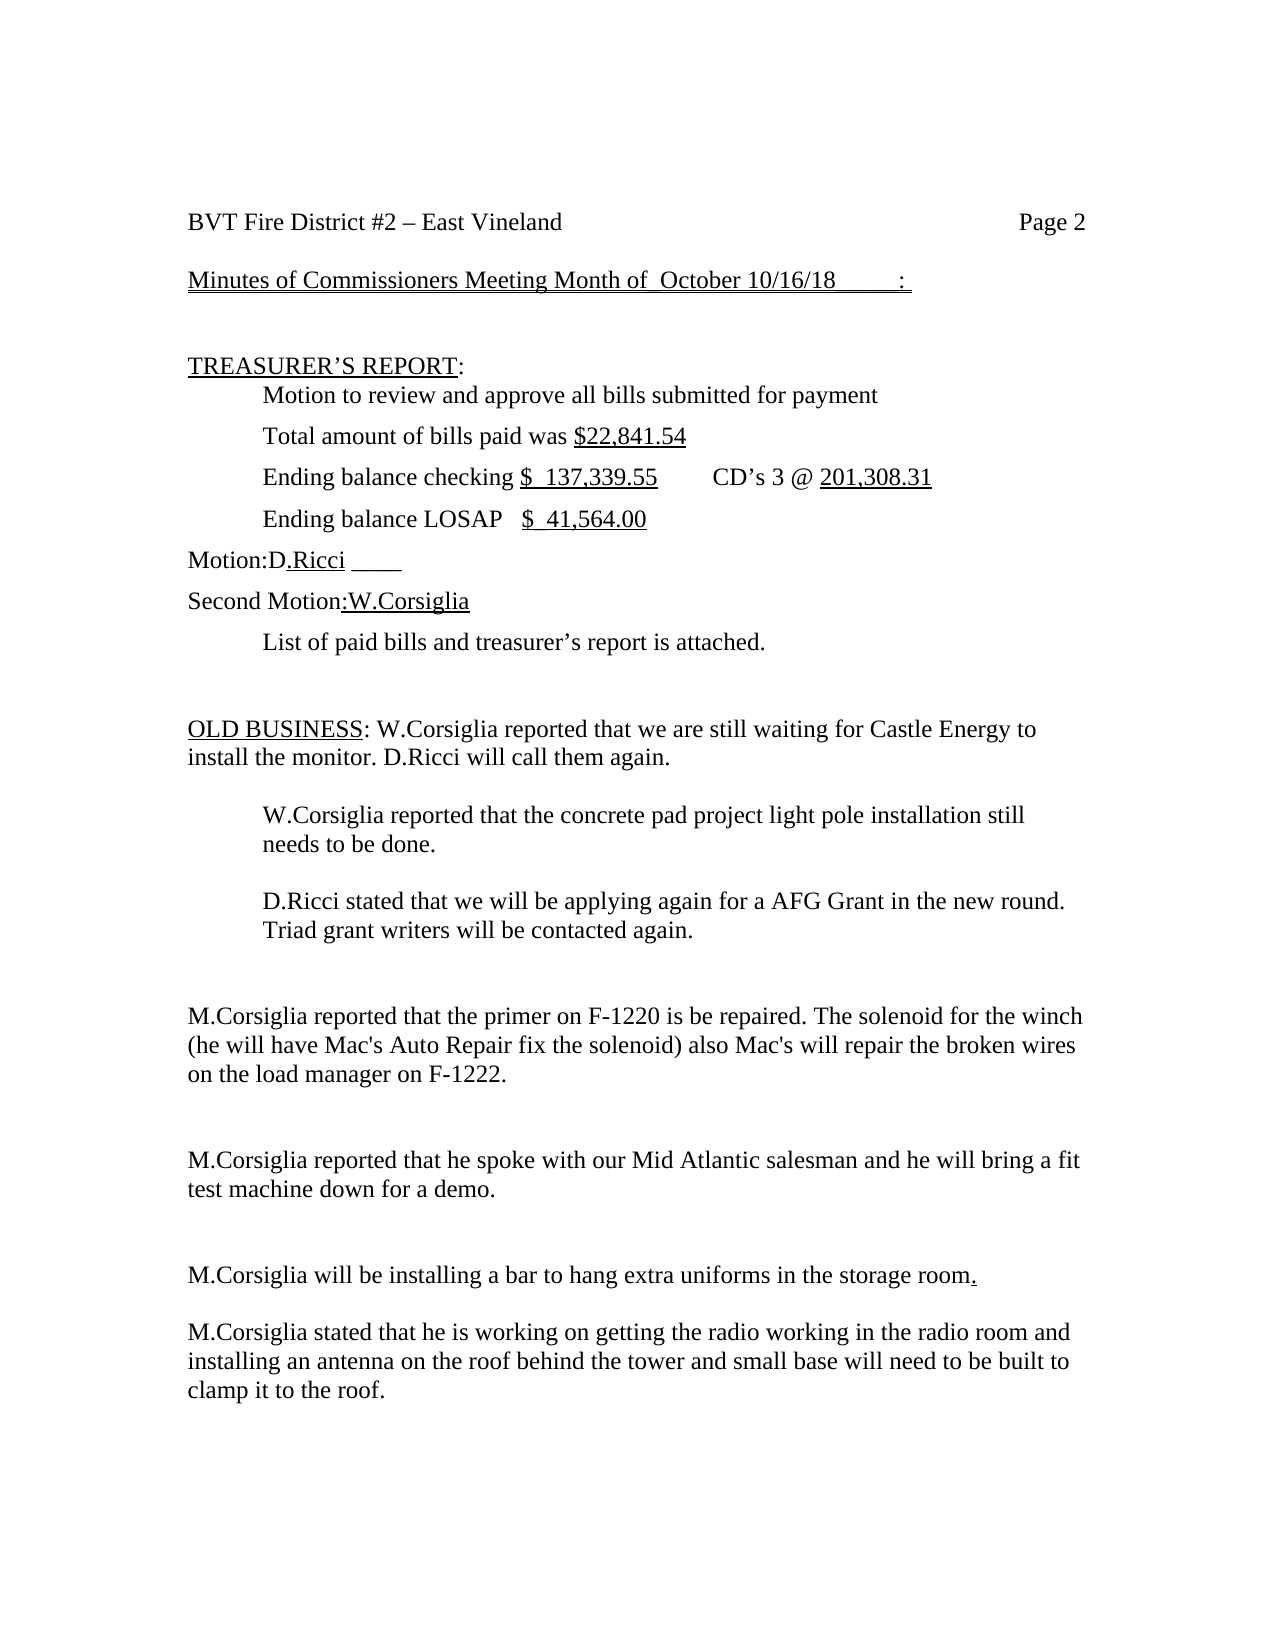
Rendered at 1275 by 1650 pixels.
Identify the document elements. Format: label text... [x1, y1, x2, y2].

text W.Corsiglia reported that the concrete pad project light pole installation still needs to be done. [262, 800, 1087, 857]
text M.Corsiglia reported that he spoke with our Mid Atlantic salesman and he will bring a fit test machine down for a demo. [187, 1145, 1087, 1202]
text TREASURER’S REPORT: [187, 351, 1087, 380]
text M.Corsiglia stated that he is working on getting the radio working in the radio room and installing an antenna on the roof behind the tower and small base will need to be built to clamp it to the roof. [187, 1317, 1087, 1404]
text Ending balance checking $_137,339.55 CD’s 3 @ 201,308.31 [187, 462, 1087, 491]
text Second Motion:W.Corsiglia [187, 586, 1087, 615]
text Minutes of Commissioners Meeting Month of_October 10/16/18_____: [187, 265, 1087, 294]
text Motion:D.Ricci ____ [187, 545, 1087, 574]
text OLD BUSINESS: W.Corsiglia reported that we are still waiting for Castle Energy to install the monitor. D.Ricci will call them again. [187, 714, 1087, 771]
text Total amount of bills paid was $22,841.54 [187, 421, 1087, 450]
text D.Ricci stated that we will be applying again for a AFG Grant in the new round. Triad grant writers will be contacted again. [262, 886, 1087, 944]
text M.Corsiglia will be installing a bar to hang extra uniforms in the storage room. [187, 1260, 1087, 1289]
text List of paid bills and treasurer’s report is attached. [187, 627, 1087, 656]
text Motion to review and approve all bills submitted for payment [187, 380, 1087, 409]
text M.Corsiglia reported that the primer on F-1220 is be repaired. The solenoid for the winch (he will have Mac's Auto Repair fix the solenoid) also Mac's will repair the broken wires on the load manager on F-1222. [187, 1001, 1087, 1087]
text Ending balance LOSAP $_41,564.00 [187, 504, 1087, 532]
text BVT Fire District #2 – East Vineland Page 2 [187, 207, 1087, 236]
